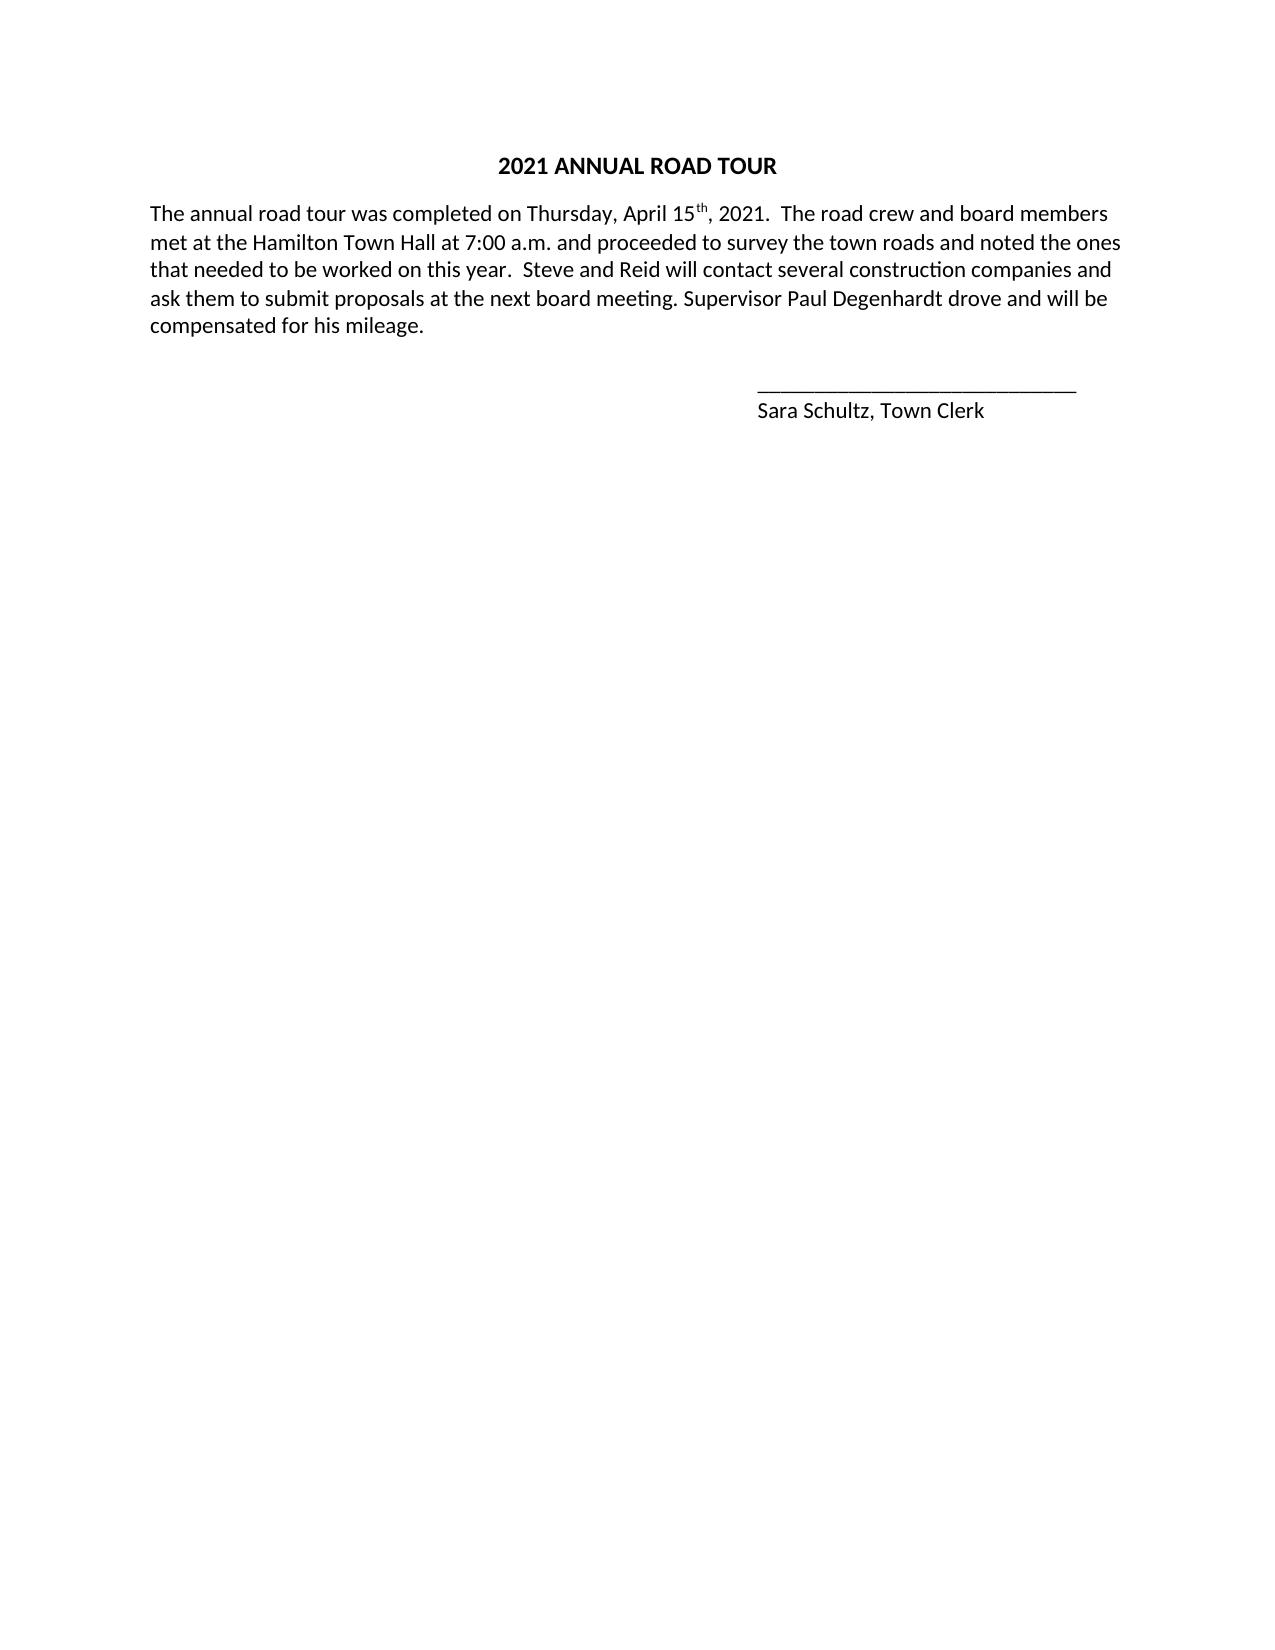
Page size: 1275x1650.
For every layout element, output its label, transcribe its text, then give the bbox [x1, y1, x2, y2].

text Sara Schultz, Town Clerk [150, 396, 1125, 424]
text The annual road tour was completed on Thursday, April 15th, 2021. The road crew and board members met at the Hamilton Town Hall at 7:00 a.m. and proceeded to survey the town roads and noted the ones that needed to be worked on this year. Steve and Reid will contact several construction companies and ask them to submit proposals at the next board meeting. Supervisor Paul Degenhardt drove and will be compensated for his mileage. [150, 199, 1125, 340]
text 2021 ANNUAL ROAD TOUR [150, 150, 1125, 181]
text ____________________________ [150, 368, 1125, 396]
